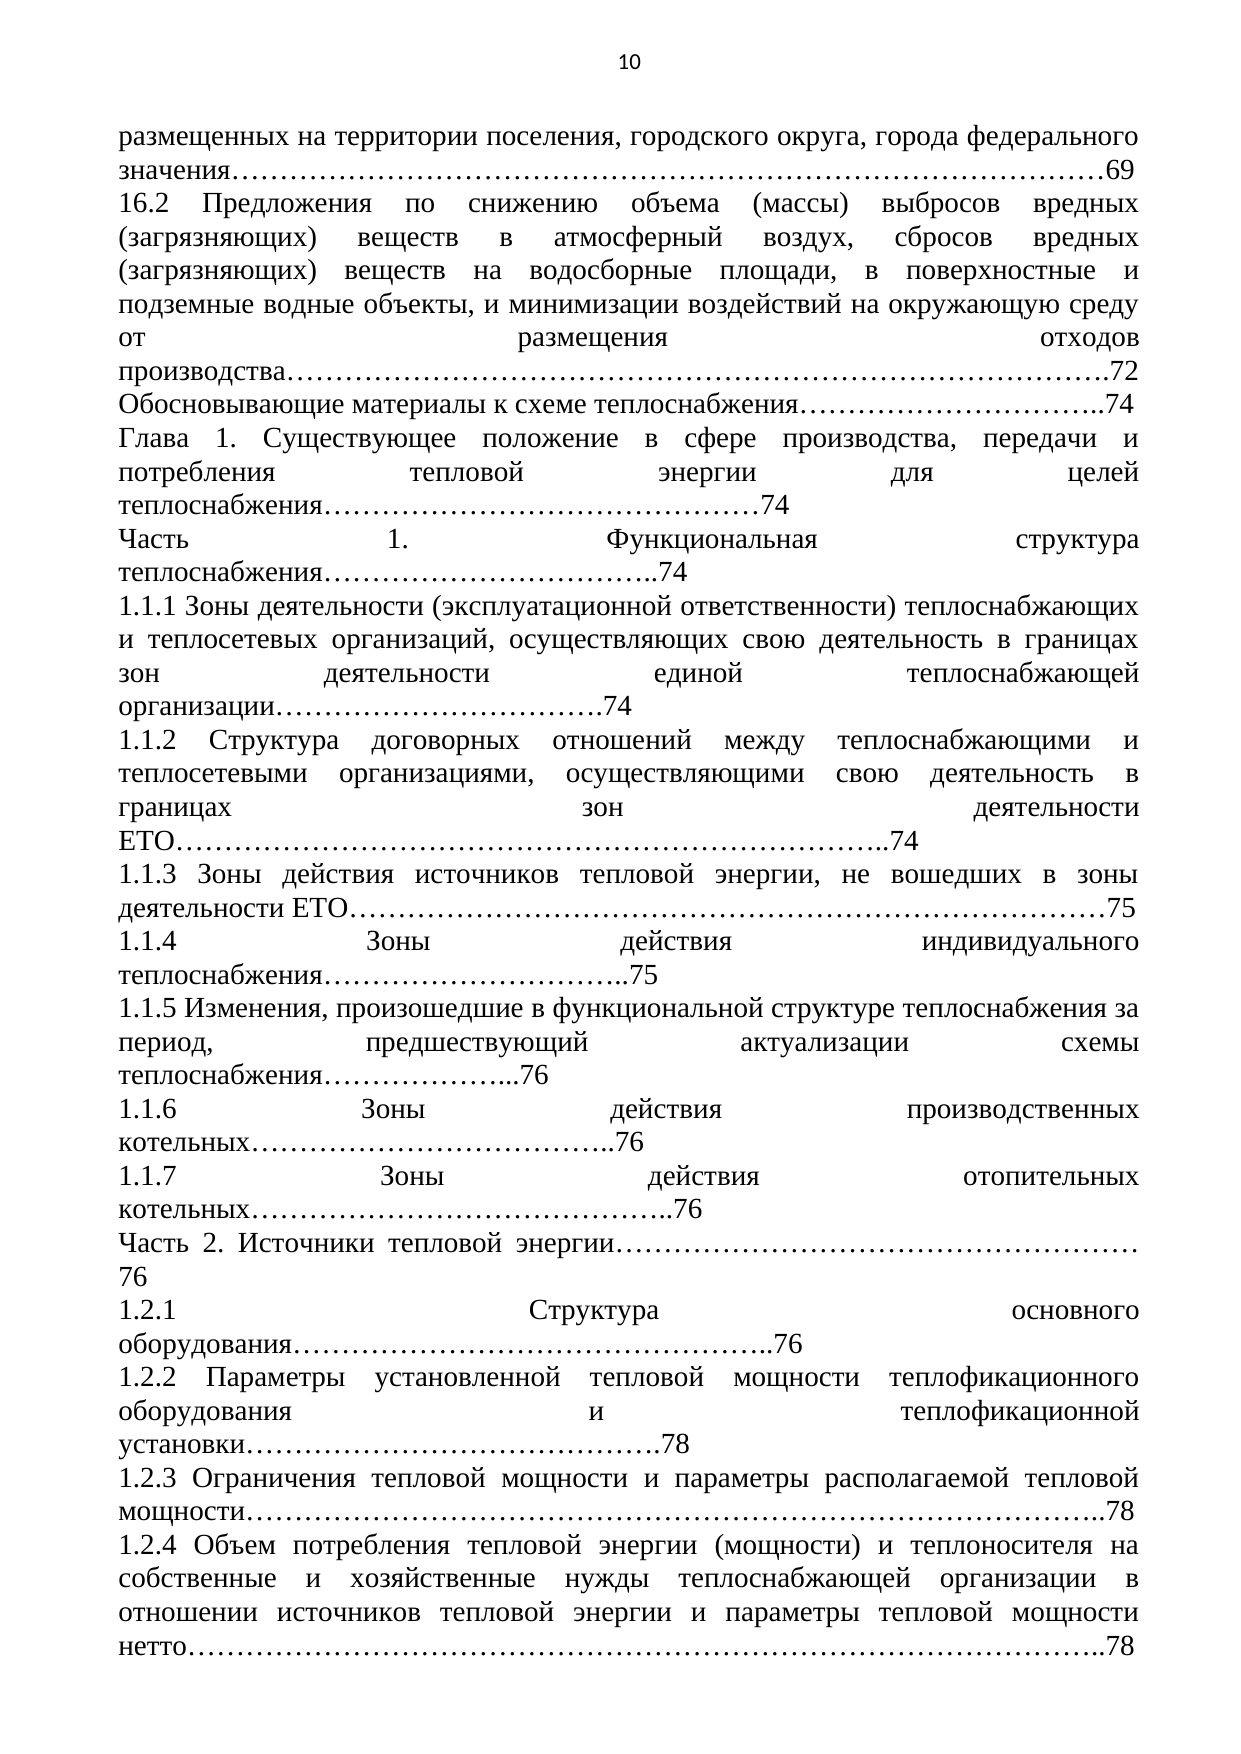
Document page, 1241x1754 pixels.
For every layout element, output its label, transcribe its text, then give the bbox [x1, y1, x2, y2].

text Глава 1. Существующее положение в сфере производства, передачи и потребления тепловой энергии для целей теплоснабжения………………………………………74 [118, 420, 1140, 521]
text Часть 2. Источники тепловой энергии………………………………………………76 [118, 1225, 1140, 1292]
text 1.1.7 Зоны действия отопительных котельных……………………………………..76 [118, 1158, 1140, 1225]
text Часть 1. Функциональная структура теплоснабжения……………………………..74 [118, 521, 1140, 588]
text 1.2.2 Параметры установленной тепловой мощности теплофикационного оборудования и теплофикационной установки…………………………………….78 [118, 1359, 1140, 1460]
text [118, 118, 1140, 185]
text 1.1.2 Структура договорных отношений между теплоснабжающими и теплосетевыми организациями, осуществляющими свою деятельность в границах зон деятельности ЕТО………………………………………………………………..74 [118, 722, 1140, 856]
text 1.2.3 Ограничения тепловой мощности и параметры располагаемой тепловой мощности……………………………………………………………………………..78 [118, 1460, 1140, 1527]
text Обосновывающие материалы к схеме теплоснабжения…………………………..74 [118, 387, 1140, 420]
text 1.2.1 Структура основного оборудования…………………………………………..76 [118, 1292, 1140, 1359]
text 1.1.4 Зоны действия индивидуального теплоснабжения…………………………..75 [118, 923, 1140, 990]
text 1.1.5 Изменения, произошедшие в функциональной структуре теплоснабжения за период, предшествующий актуализации схемы теплоснабжения………………...76 [118, 990, 1140, 1091]
text 1.1.6 Зоны действия производственных котельных………………………………..76 [118, 1091, 1140, 1158]
text 1.2.4 Объем потребления тепловой энергии (мощности) и теплоносителя на собственные и хозяйственные нужды теплоснабжающей организации в отношении источников тепловой энергии и параметры тепловой мощности нетто…………………………………………………………………………………..78 [118, 1527, 1140, 1661]
text 1.1.3 Зоны действия источников тепловой энергии, не вошедших в зоны деятельности ЕТО……………………………………………………………………75 [118, 856, 1140, 923]
text 16.2 Предложения по снижению объема (массы) выбросов вредных (загрязняющих) веществ в атмосферный воздух, сбросов вредных (загрязняющих) веществ на водосборные площади, в поверхностные и подземные водные объекты, и минимизации воздействий на окружающую среду от размещения отходов производства………………………………………………………………………….72 [118, 185, 1140, 387]
text 1.1.1 Зоны деятельности (эксплуатационной ответственности) теплоснабжающих и теплосетевых организаций, осуществляющих свою деятельность в границах зон деятельности единой теплоснабжающей организации…………………………….74 [118, 588, 1140, 722]
